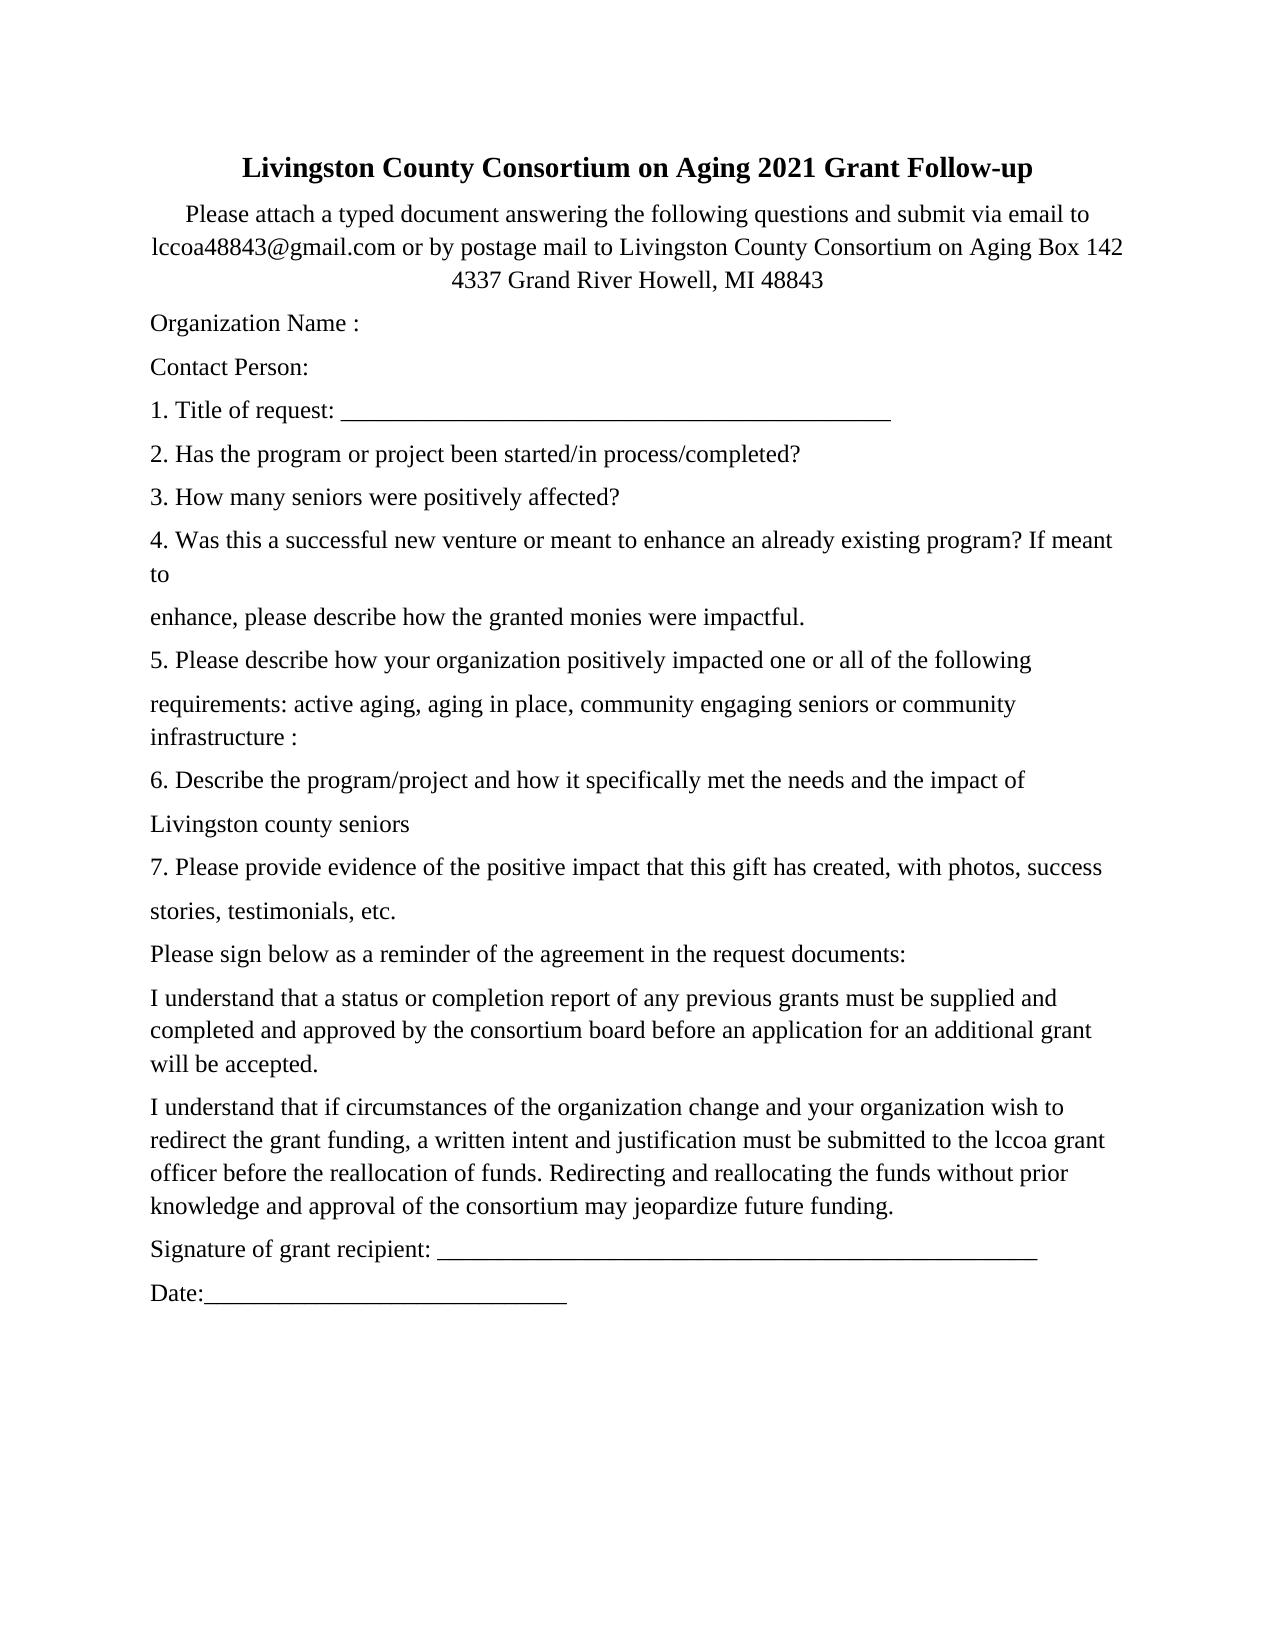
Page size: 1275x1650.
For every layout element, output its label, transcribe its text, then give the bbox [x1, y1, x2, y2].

text requirements: active aging, aging in place, community engaging seniors or community infrastructure : [150, 689, 1125, 751]
text Organization Name : [150, 308, 1125, 337]
text stories, testimonials, etc. [150, 896, 1125, 924]
text Livingston County Consortium on Aging 2021 Grant Follow-up [150, 150, 1125, 183]
text Please sign below as a reminder of the agreement in the request documents: [150, 939, 1125, 968]
text 4. Was this a successful new venture or meant to enhance an already existing program? If meant to [150, 526, 1125, 587]
text Please attach a typed document answering the following questions and submit via email to lccoa48843@gmail.com or by postage mail to Livingston County Consortium on Aging Box 142 4337 Grand River Howell, MI 48843 [150, 199, 1125, 294]
text Signature of grant recipient: ________________________________________________ [150, 1234, 1125, 1263]
text I understand that a status or completion report of any previous grants must be supplied and completed and approved by the consortium board before an application for an additional grant will be accepted. [150, 983, 1125, 1077]
text 3. How many seniors were positively affected? [150, 482, 1125, 511]
text Contact Person: [150, 352, 1125, 381]
text Livingston county seniors [150, 809, 1125, 838]
text 1. Title of request: ____________________________________________ [150, 395, 1125, 424]
text 6. Describe the program/project and how it specifically met the needs and the impact of [150, 765, 1125, 794]
text 5. Please describe how your organization positively impacted one or all of the following [150, 646, 1125, 674]
text Date:_____________________________ [150, 1278, 1125, 1307]
text enhance, please describe how the granted monies were impactful. [150, 602, 1125, 631]
text I understand that if circumstances of the organization change and your organization wish to redirect the grant funding, a written intent and justification must be submitted to the lccoa grant officer before the reallocation of funds. Redirecting and reallocating the funds without prior knowledge and approval of the consortium may jeopardize future funding. [150, 1092, 1125, 1220]
text 2. Has the program or project been started/in process/completed? [150, 439, 1125, 467]
text 7. Please provide evidence of the positive impact that this gift has created, with photos, success [150, 852, 1125, 881]
